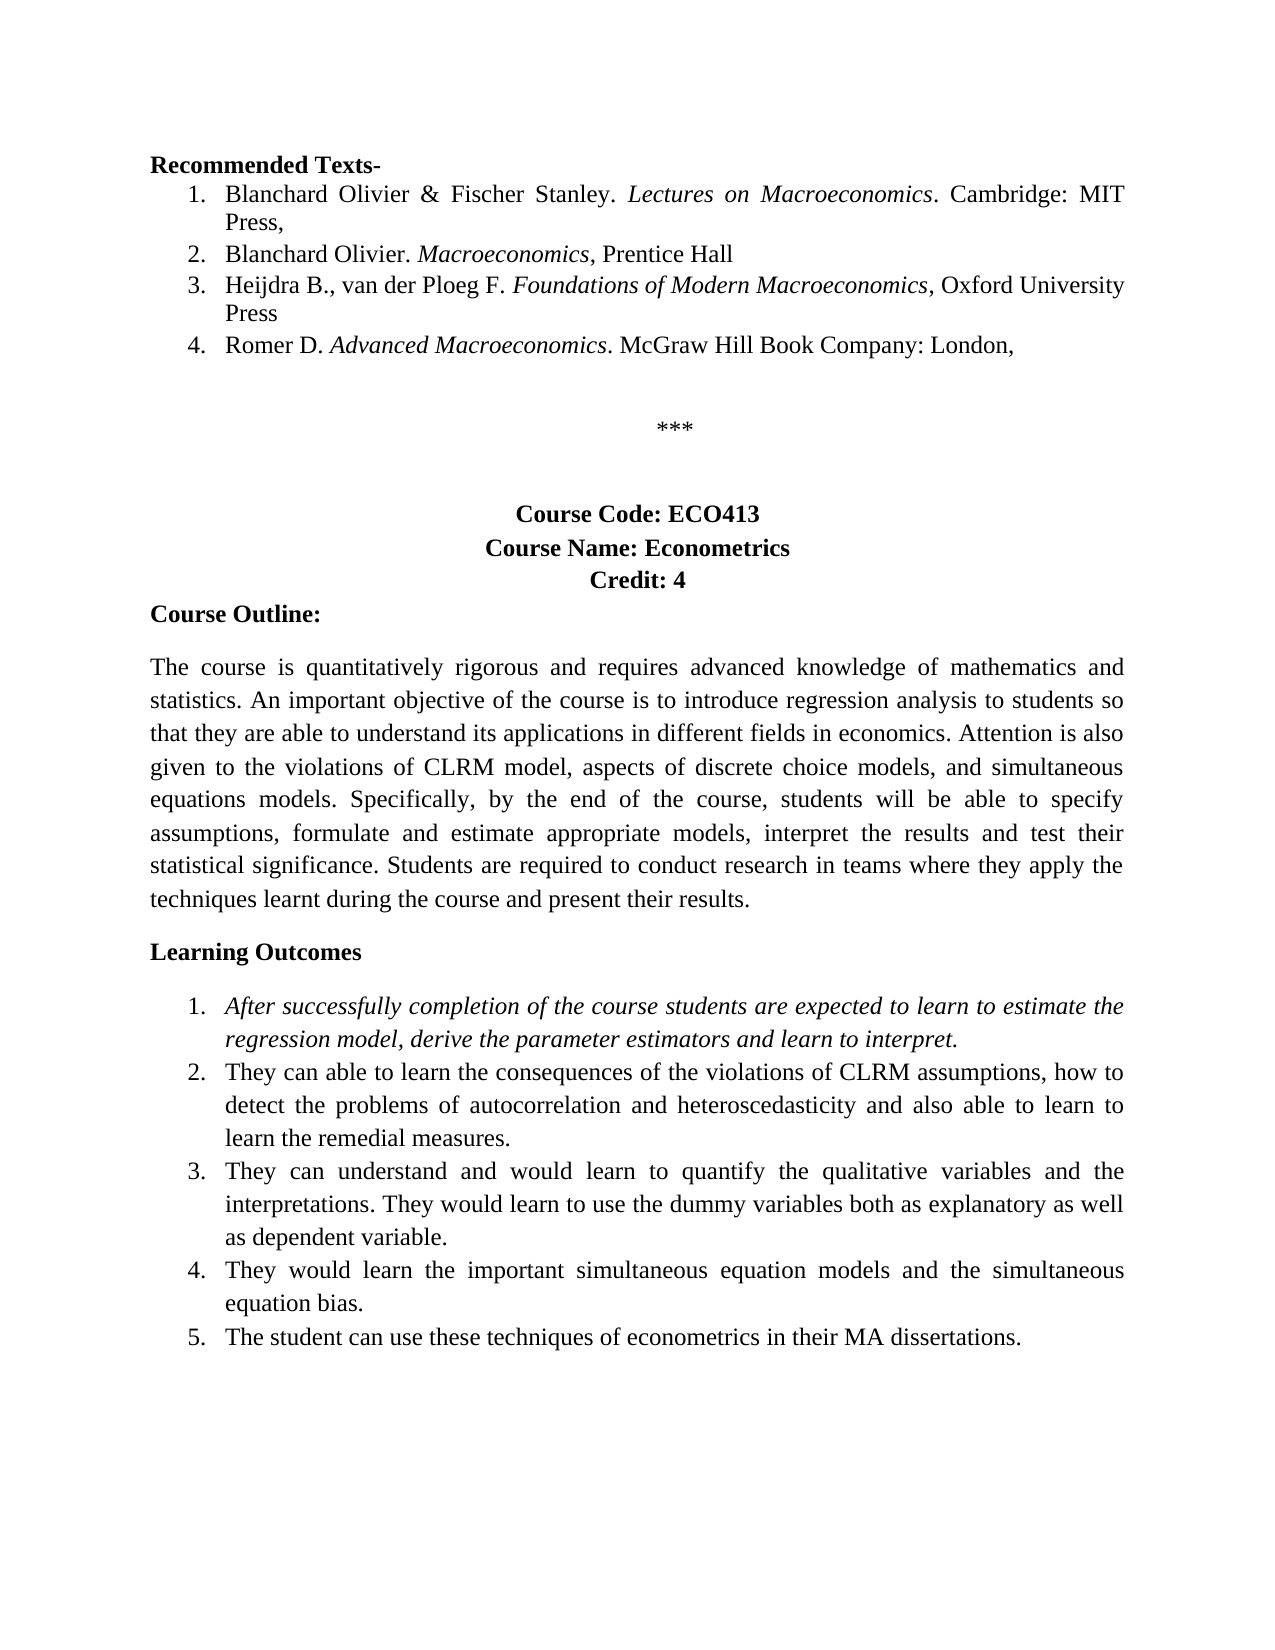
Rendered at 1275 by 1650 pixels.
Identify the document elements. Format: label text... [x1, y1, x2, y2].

list After successfully completion of the course students are expected to learn to estimate the regression model, derive the parameter estimators and learn to interpret. [187, 991, 1125, 1053]
list Blanchard Olivier & Fischer Stanley. Lectures on Macroeconomics. Cambridge: MIT Press, [187, 179, 1125, 236]
list They would learn the important simultaneous equation models and the simultaneous equation bias. [187, 1256, 1125, 1317]
text Course Name: Econometrics [150, 533, 1125, 561]
list Blanchard Olivier. Macroeconomics, Prentice Hall [187, 239, 1125, 267]
list *** [225, 415, 1125, 443]
list Heijdra B., van der Ploeg F. Foundations of Modern Macroeconomics, Oxford University Press [187, 270, 1125, 327]
text Learning Outcomes [150, 937, 1125, 966]
text Course Outline: [150, 599, 1125, 627]
list Romer D. Advanced Macroeconomics. McGraw Hill Book Company: London, [187, 330, 1125, 358]
text Recommended Texts- [150, 150, 1125, 179]
list They can able to learn the consequences of the violations of CLRM assumptions, how to detect the problems of autocorrelation and heteroscedasticity and also able to learn to learn the remedial measures. [187, 1057, 1125, 1152]
text The course is quantitatively rigorous and requires advanced knowledge of mathematics and statistics. An important objective of the course is to introduce regression analysis to students so that they are able to understand its applications in different fields in economics. Attention is also given to the violations of CLRM model, aspects of discrete choice models, and simultaneous equations models. Specifically, by the end of the course, students will be able to specify assumptions, formulate and estimate appropriate models, interpret the results and test their statistical significance. Students are required to conduct research in teams where they apply the techniques learnt during the course and present their results. [150, 652, 1125, 912]
text Credit: 4 [150, 566, 1125, 594]
list They can understand and would learn to quantify the qualitative variables and the interpretations. They would learn to use the dummy variables both as explanatory as well as dependent variable. [187, 1156, 1125, 1251]
list The student can use these techniques of econometrics in their MA dissertations. [187, 1322, 1125, 1350]
text Course Code: ECO413 [150, 499, 1125, 528]
